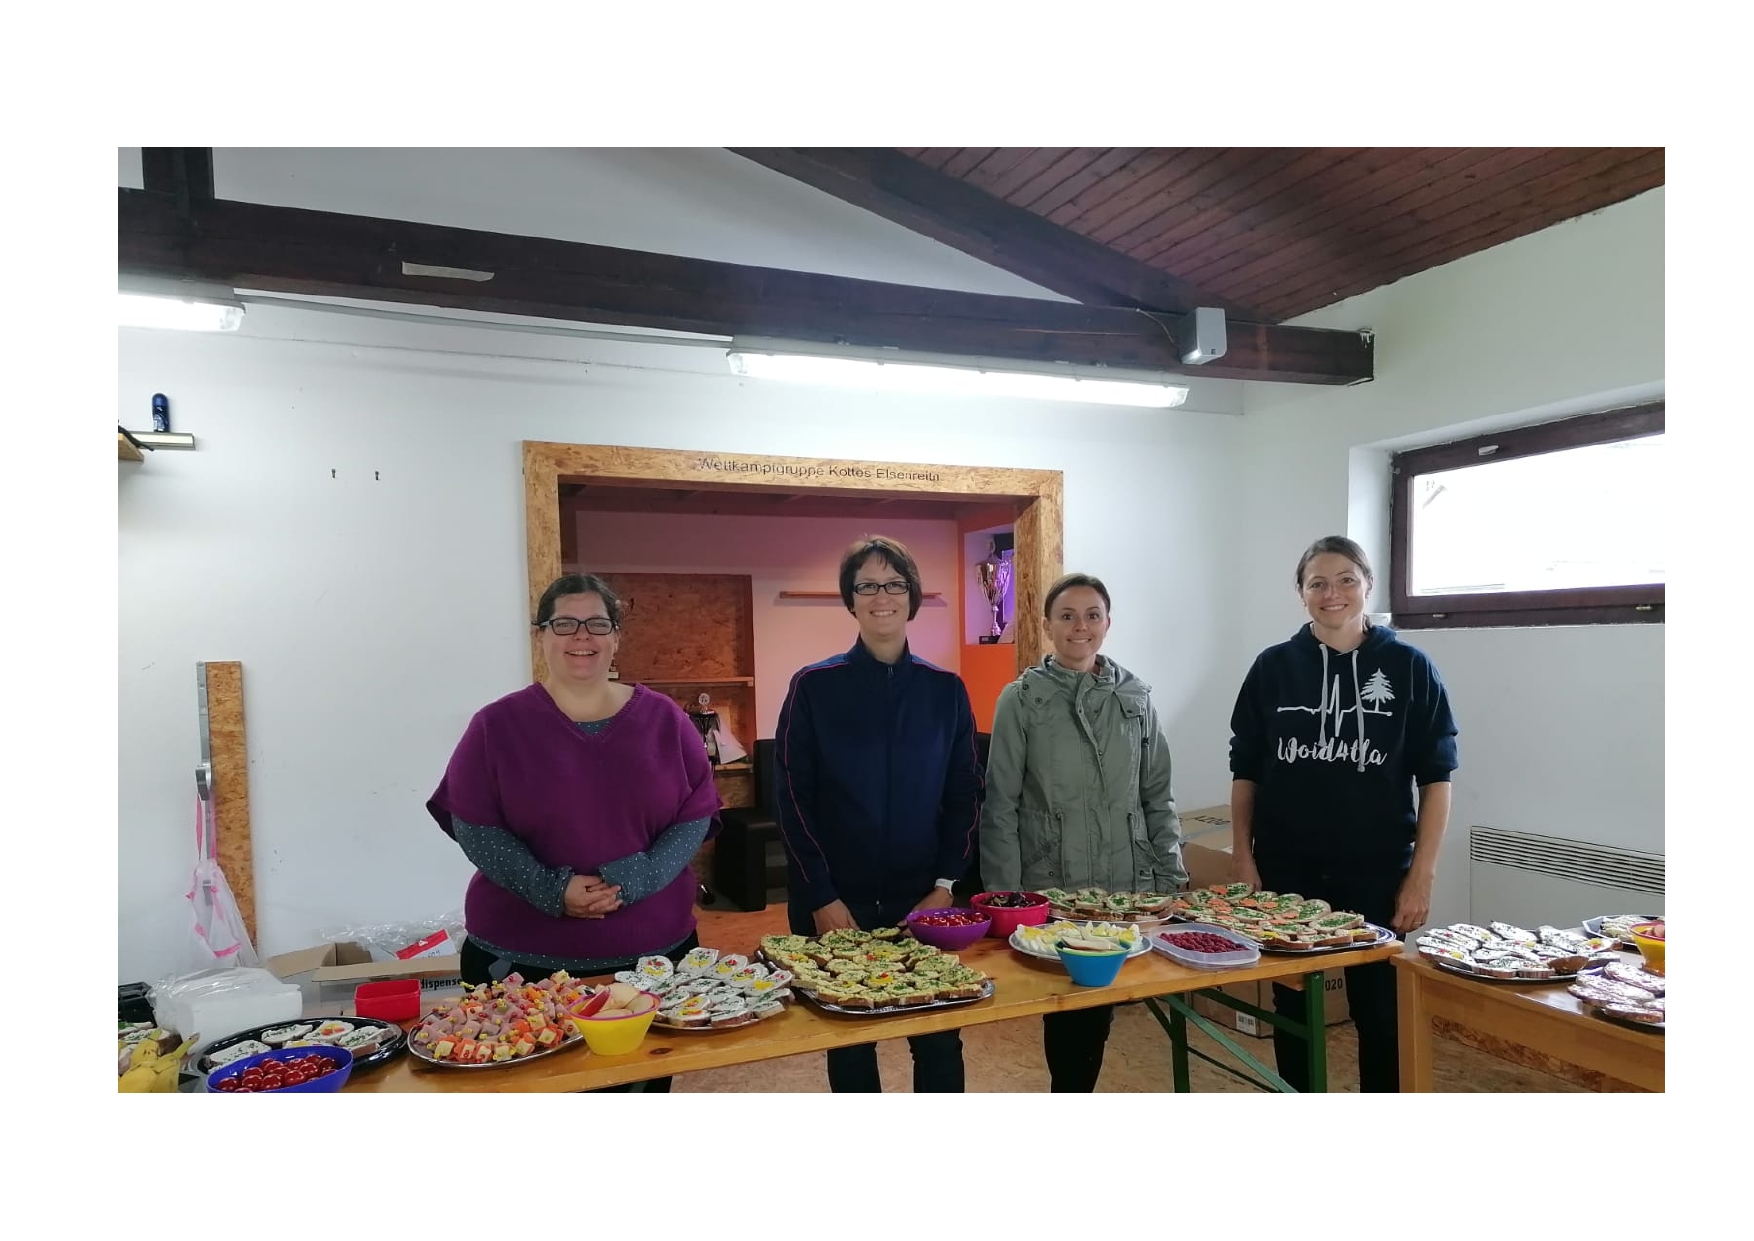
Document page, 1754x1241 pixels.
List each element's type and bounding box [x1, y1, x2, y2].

picture [118, 147, 1665, 1093]
